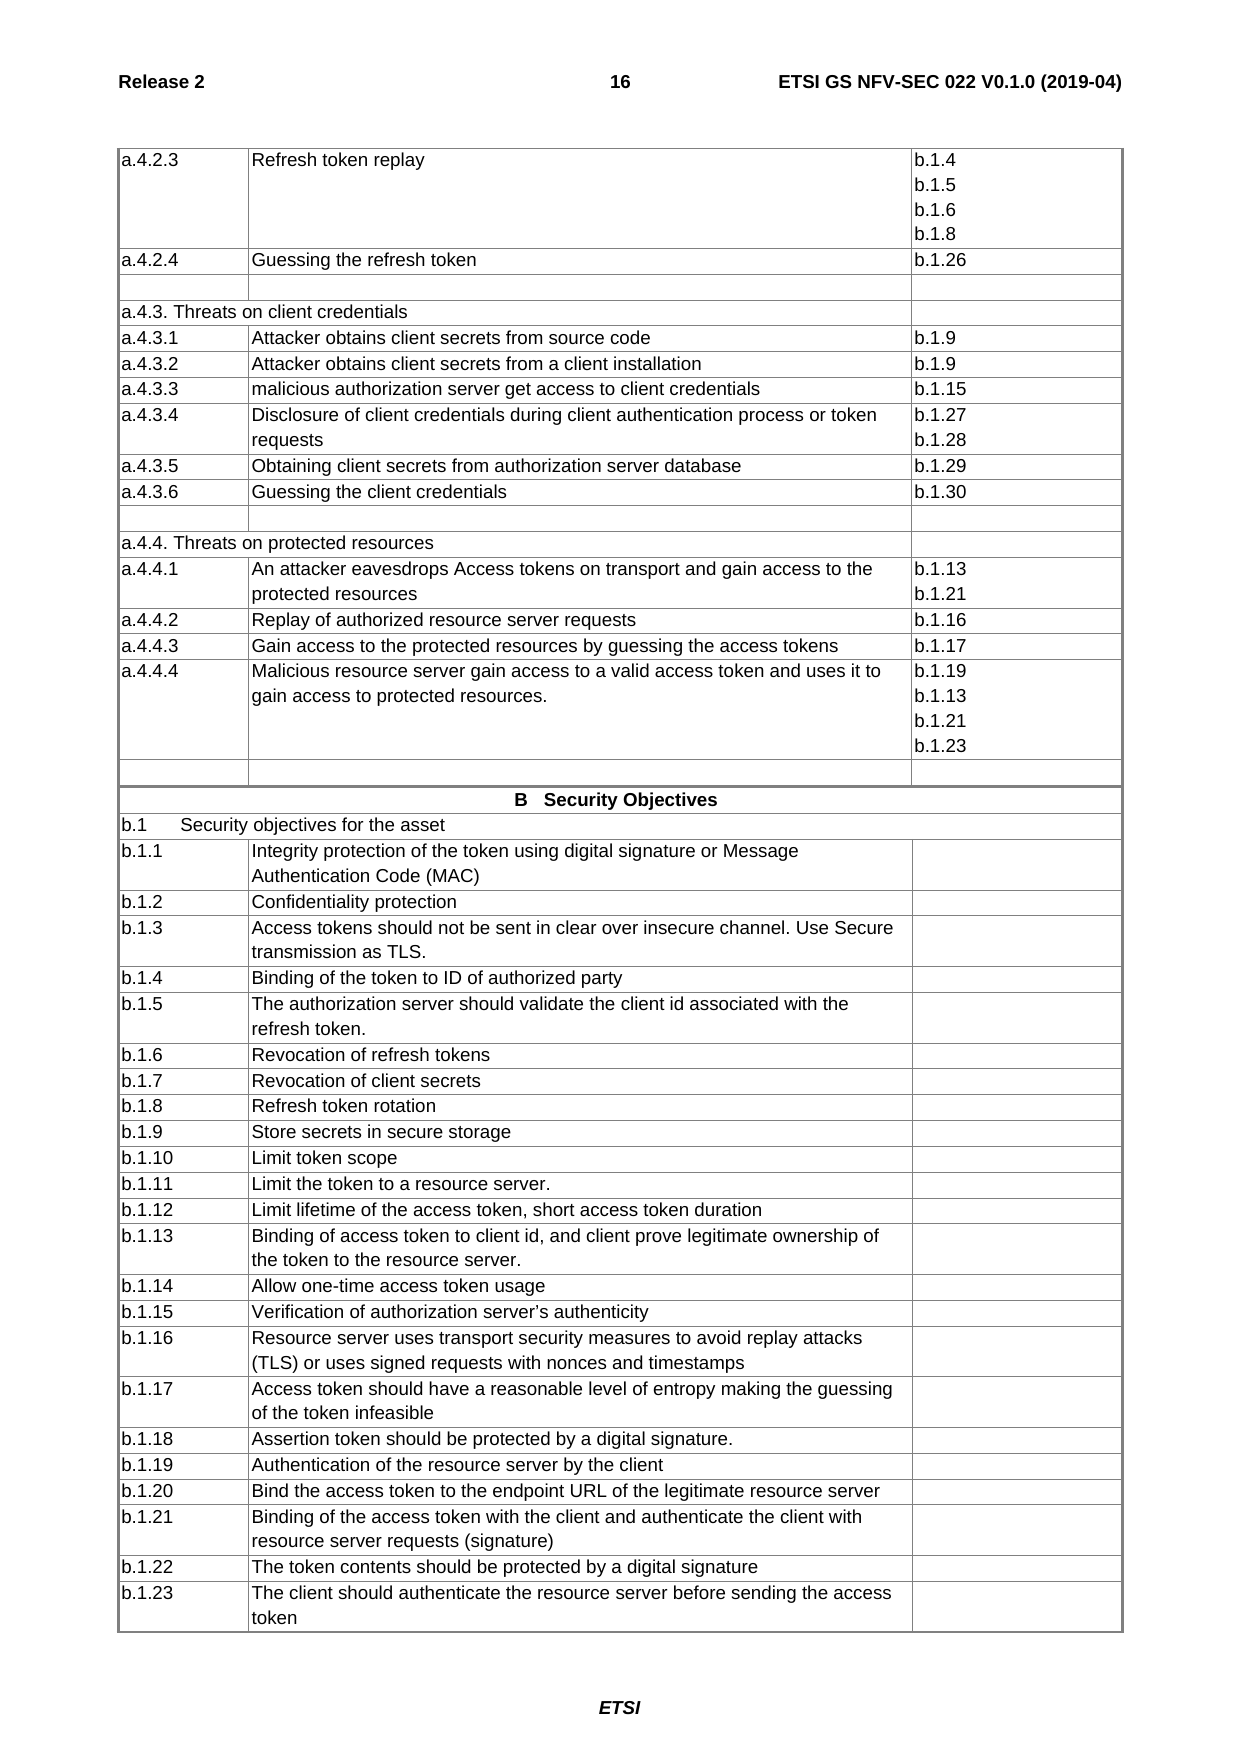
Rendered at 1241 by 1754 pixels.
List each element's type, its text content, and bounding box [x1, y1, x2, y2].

table_cell b.1.9 [120, 1121, 248, 1146]
table_cell b.1.20 [120, 1480, 248, 1504]
table_cell b.1.17 [120, 1377, 248, 1427]
table_cell [913, 1505, 1121, 1555]
table_cell Binding of access token to client id, and client prove legitimate ownership of the token to the resource server. [249, 1224, 912, 1274]
table_cell Binding of the token to ID of authorized party [249, 967, 912, 992]
table_cell b.1.30 [912, 480, 1121, 505]
table_cell [249, 506, 911, 531]
table_cell Limit token scope [249, 1147, 912, 1172]
table_cell [913, 1582, 1121, 1631]
table_cell Disclosure of client credentials during client authentication process or token requests [249, 404, 911, 453]
table_cell Verification of authorization server’s authenticity [249, 1301, 912, 1326]
table_cell a.4.4.2 [120, 609, 248, 633]
table_cell [913, 1556, 1121, 1581]
table_cell a.4.3.4 [120, 404, 248, 453]
table_cell b.1.9 [912, 326, 1121, 351]
table_cell [913, 1095, 1121, 1120]
table_cell b.1.14 [120, 1275, 248, 1300]
table_cell [913, 1121, 1121, 1146]
table_cell b.1 Security objectives for the asset [120, 814, 1121, 839]
table_cell b.1.6 [120, 1044, 248, 1068]
table_cell [913, 1173, 1121, 1197]
table_cell b.1.16 [912, 609, 1121, 633]
table_cell [912, 301, 1121, 325]
table_cell [120, 760, 248, 785]
table_cell a.4.3.1 [120, 326, 248, 351]
table_cell b.1.23 [120, 1582, 248, 1631]
table_cell b.1.22 [120, 1556, 248, 1581]
table_cell b.1.15 [912, 378, 1121, 403]
table_cell b.1.19 [120, 1454, 248, 1478]
table_cell Malicious resource server gain access to a valid access token and uses it to gain access to protected resources. [249, 660, 911, 759]
table_cell b.1.15 [120, 1301, 248, 1326]
table_cell Replay of authorized resource server requests [249, 609, 911, 633]
table_cell Access token should have a reasonable level of entropy making the guessing of the token infeasible [249, 1377, 912, 1427]
table_cell Guessing the refresh token [249, 249, 911, 274]
table_cell b.1.7 [120, 1069, 248, 1094]
table_cell [913, 1044, 1121, 1068]
table_cell The authorization server should validate the client id associated with the refresh token. [249, 993, 912, 1042]
table_cell Limit the token to a resource server. [249, 1173, 912, 1197]
table_cell [120, 506, 248, 531]
table_cell Refresh token rotation [249, 1095, 912, 1120]
table_cell [912, 506, 1121, 531]
table_cell Allow one-time access token usage [249, 1275, 912, 1300]
table_cell Access tokens should not be sent in clear over insecure channel. Use Secure transmission as TLS. [249, 916, 912, 966]
table_cell The client should authenticate the resource server before sending the access token [249, 1582, 912, 1631]
table_cell b.1.17 [912, 634, 1121, 659]
table_cell [913, 1454, 1121, 1478]
table_cell [913, 916, 1121, 966]
table_cell [913, 1301, 1121, 1326]
table_cell [913, 1147, 1121, 1172]
table_cell malicious authorization server get access to client credentials [249, 378, 911, 403]
table_cell [913, 1428, 1121, 1453]
table_cell a.4.2.4 [120, 249, 248, 274]
table_cell Attacker obtains client secrets from a client installation [249, 352, 911, 377]
table_cell [120, 275, 248, 299]
table_cell a.4.4.1 [120, 558, 248, 607]
table_cell Confidentiality protection [249, 891, 912, 915]
table_cell a.4.2.3 [120, 149, 248, 248]
table_cell Attacker obtains client secrets from source code [249, 326, 911, 351]
table_cell a.4.4. Threats on protected resources [120, 532, 911, 557]
table_cell Guessing the client credentials [249, 480, 911, 505]
table_cell b.1.9 [912, 352, 1121, 377]
table_cell b.1.19 b.1.13 b.1.21 b.1.23 [912, 660, 1121, 759]
table_cell b.1.13 [120, 1224, 248, 1274]
table_cell b.1.13 b.1.21 [912, 558, 1121, 607]
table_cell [912, 149, 1121, 248]
table_cell a.4.3.2 [120, 352, 248, 377]
table_cell [913, 1327, 1121, 1376]
table_cell b.1.26 [912, 249, 1121, 274]
table_cell The token contents should be protected by a digital signature [249, 1556, 912, 1581]
table_cell b.1.1 [120, 840, 248, 889]
table_cell [913, 1199, 1121, 1223]
table_cell b.1.2 [120, 891, 248, 915]
table_cell b.1.3 [120, 916, 248, 966]
table_cell Gain access to the protected resources by guessing the access tokens [249, 634, 911, 659]
table_cell [249, 275, 911, 299]
table_cell b.1.29 [912, 455, 1121, 479]
table_cell Assertion token should be protected by a digital signature. [249, 1428, 912, 1453]
table_cell [913, 1069, 1121, 1094]
table_cell a.4.3. Threats on client credentials [120, 301, 911, 325]
table_cell Revocation of refresh tokens [249, 1044, 912, 1068]
table_cell [913, 967, 1121, 992]
table_cell [912, 760, 1121, 785]
table_cell Revocation of client secrets [249, 1069, 912, 1094]
table_cell b.1.27 b.1.28 [912, 404, 1121, 453]
table_cell a.4.4.3 [120, 634, 248, 659]
table_cell Authentication of the resource server by the client [249, 1454, 912, 1478]
table_cell [913, 1377, 1121, 1427]
table_cell a.4.3.3 [120, 378, 248, 403]
table_cell a.4.3.6 [120, 480, 248, 505]
table_cell B Security Objectives [120, 788, 1121, 813]
table_cell [913, 993, 1121, 1042]
table_cell Limit lifetime of the access token, short access token duration [249, 1199, 912, 1223]
table_cell Bind the access token to the endpoint URL of the legitimate resource server [249, 1480, 912, 1504]
table_cell An attacker eavesdrops Access tokens on transport and gain access to the protected resources [249, 558, 911, 607]
table_cell Integrity protection of the token using digital signature or Message Authentication Code (MAC) [249, 840, 912, 889]
table_cell b.1.21 [120, 1505, 248, 1555]
table_cell Binding of the access token with the client and authenticate the client with resource server requests (signature) [249, 1505, 912, 1555]
table_cell b.1.11 [120, 1173, 248, 1197]
table_cell [913, 1224, 1121, 1274]
table_cell [913, 840, 1121, 889]
table_cell Refresh token replay [249, 149, 911, 248]
table_cell b.1.18 [120, 1428, 248, 1453]
table_cell b.1.16 [120, 1327, 248, 1376]
table_cell [912, 532, 1121, 557]
table_cell Store secrets in secure storage [249, 1121, 912, 1146]
table_cell [913, 891, 1121, 915]
table_cell [913, 1480, 1121, 1504]
table_cell b.1.5 [120, 993, 248, 1042]
table_cell [912, 275, 1121, 299]
table_cell [249, 760, 911, 785]
table_cell a.4.3.5 [120, 455, 248, 479]
table_cell b.1.10 [120, 1147, 248, 1172]
table_cell Obtaining client secrets from authorization server database [249, 455, 911, 479]
table_cell b.1.12 [120, 1199, 248, 1223]
table_cell b.1.4 [120, 967, 248, 992]
table_cell b.1.8 [120, 1095, 248, 1120]
table_cell [913, 1275, 1121, 1300]
table_cell Resource server uses transport security measures to avoid replay attacks (TLS) or uses signed requests with nonces and timestamps [249, 1327, 912, 1376]
table_cell a.4.4.4 [120, 660, 248, 759]
